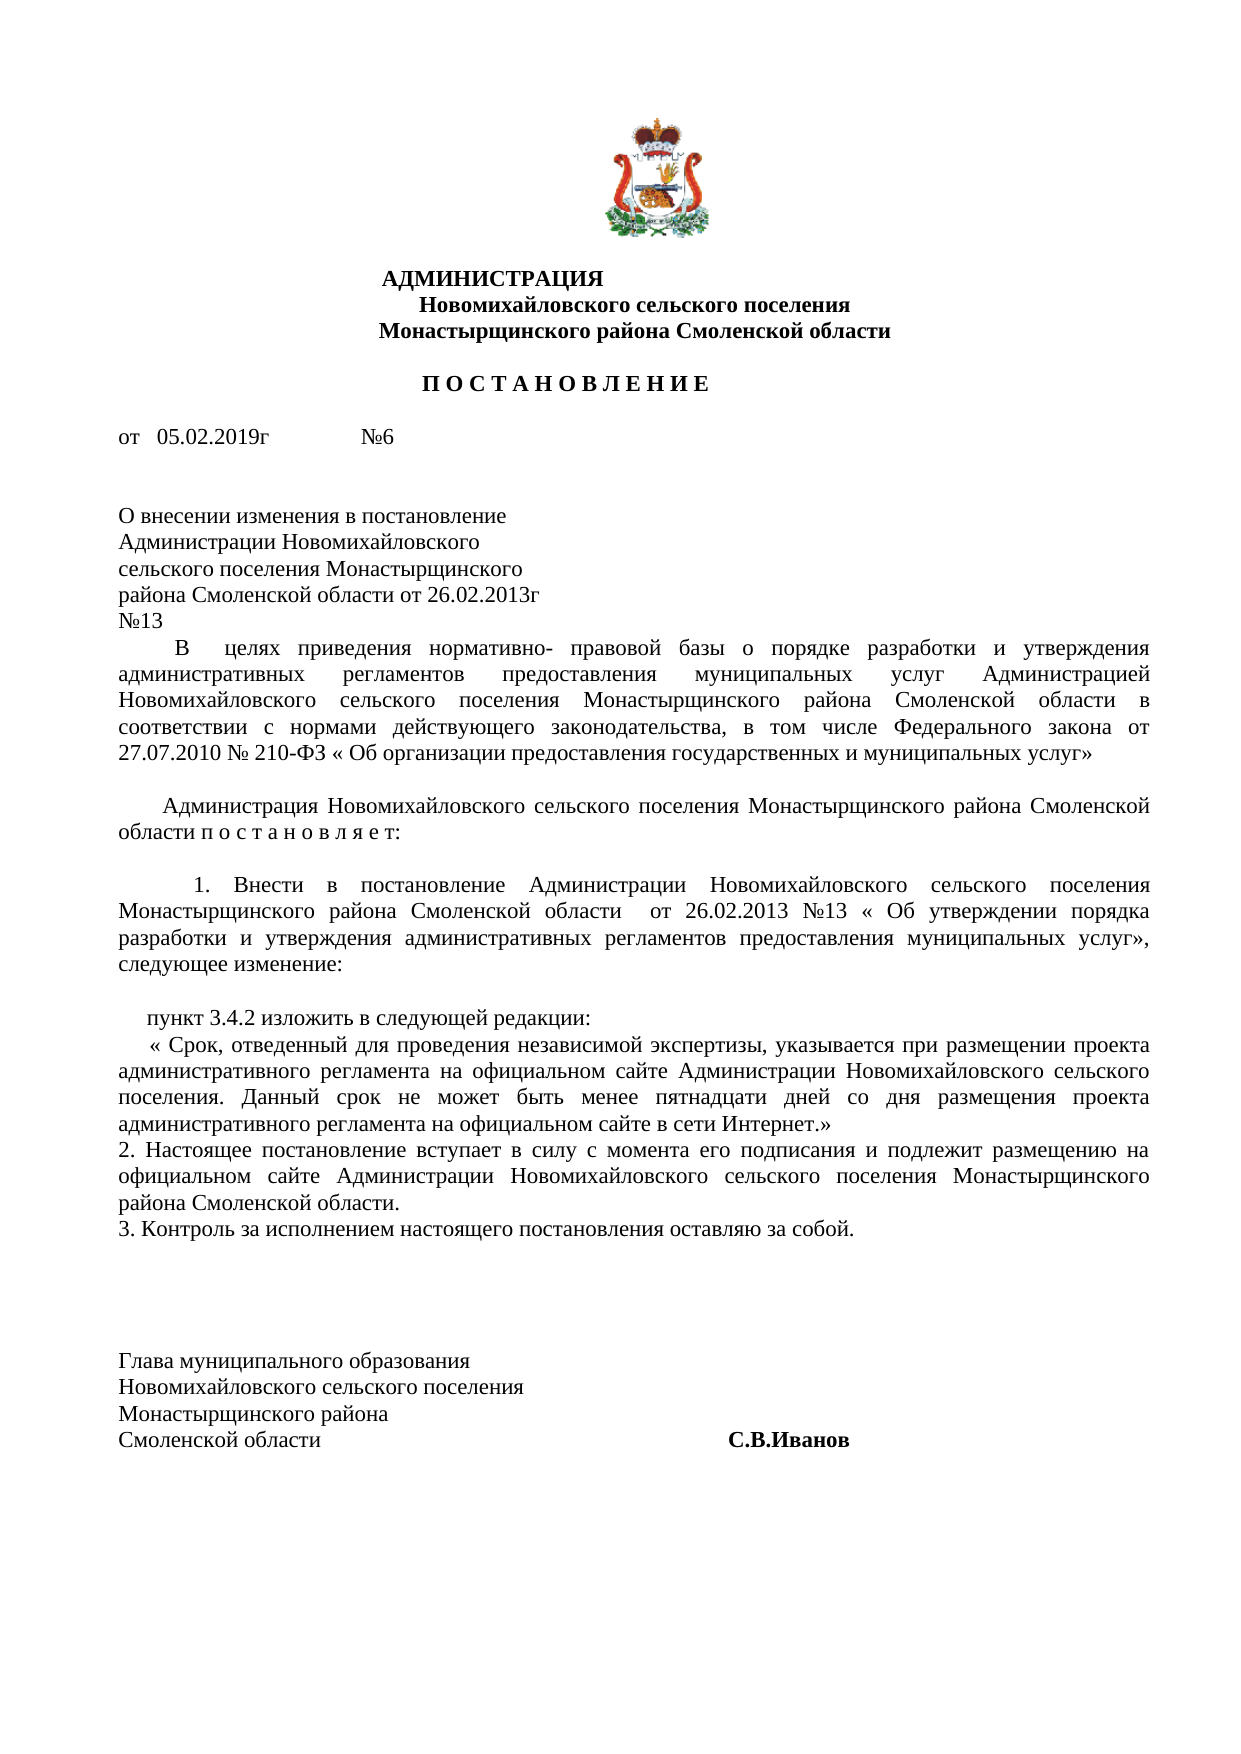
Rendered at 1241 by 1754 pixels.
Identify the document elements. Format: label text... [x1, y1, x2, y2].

text Глава муниципального образования [118, 1347, 1152, 1373]
text 3. Контроль за исполнением настоящего постановления оставляю за собой. [118, 1215, 1152, 1242]
text 1. Внести в постановление Администрации Новомихайловского сельского поселения Монастырщинского района Смоленской области от 26.02.2013 №13 « Об утверждении порядка разработки и утверждения административных регламентов предоставления муниципальных услуг», следующее изменение: [118, 871, 1152, 976]
picture [605, 118, 712, 239]
text П О С Т А Н О В Л Е Н И Е [118, 370, 1152, 397]
text О внесении изменения в постановление Администрации Новомихайловского сельского поселения Монастырщинского района Смоленской области от 26.02.2013г №13 [118, 502, 552, 634]
text В целях приведения нормативно- правовой базы о порядке разработки и утверждения административных регламентов предоставления муниципальных услуг Администрацией Новомихайловского сельского поселения Монастырщинского района Смоленской области в соответствии с нормами действующего законодательства, в том числе Федерального закона от 27.07.2010 № 210-ФЗ « Об организации предоставления государственных и муниципальных услуг» [118, 634, 1152, 766]
text Новомихайловского сельского поселения [118, 1373, 1152, 1400]
text « Срок, отведенный для проведения независимой экспертизы, указывается при размещении проекта административного регламента на официальном сайте Администрации Новомихайловского сельского поселения. Данный срок не может быть менее пятнадцати дней со дня размещения проекта административного регламента на официальном сайте в сети Интернет.» [118, 1031, 1152, 1136]
text Монастырщинского района Смоленской области [118, 317, 1152, 344]
text Администрация Новомихайловского сельского поселения Монастырщинского района Смоленской области п о с т а н о в л я е т: [118, 792, 1152, 844]
text Смоленской области С.В.Иванов [118, 1426, 1152, 1452]
text пункт 3.4.2 изложить в следующей редакции: [118, 1004, 1152, 1031]
text 2. Настоящее постановление вступает в силу с момента его подписания и подлежит размещению на официальном сайте Администрации Новомихайловского сельского поселения Монастырщинского района Смоленской области. [118, 1136, 1152, 1215]
text Новомихайловского сельского поселения [118, 291, 1152, 317]
text от 05.02.2019г №6 [118, 423, 1152, 449]
text АДМИНИСТРАЦИЯ [118, 265, 1152, 291]
text Монастырщинского района [118, 1400, 1152, 1426]
